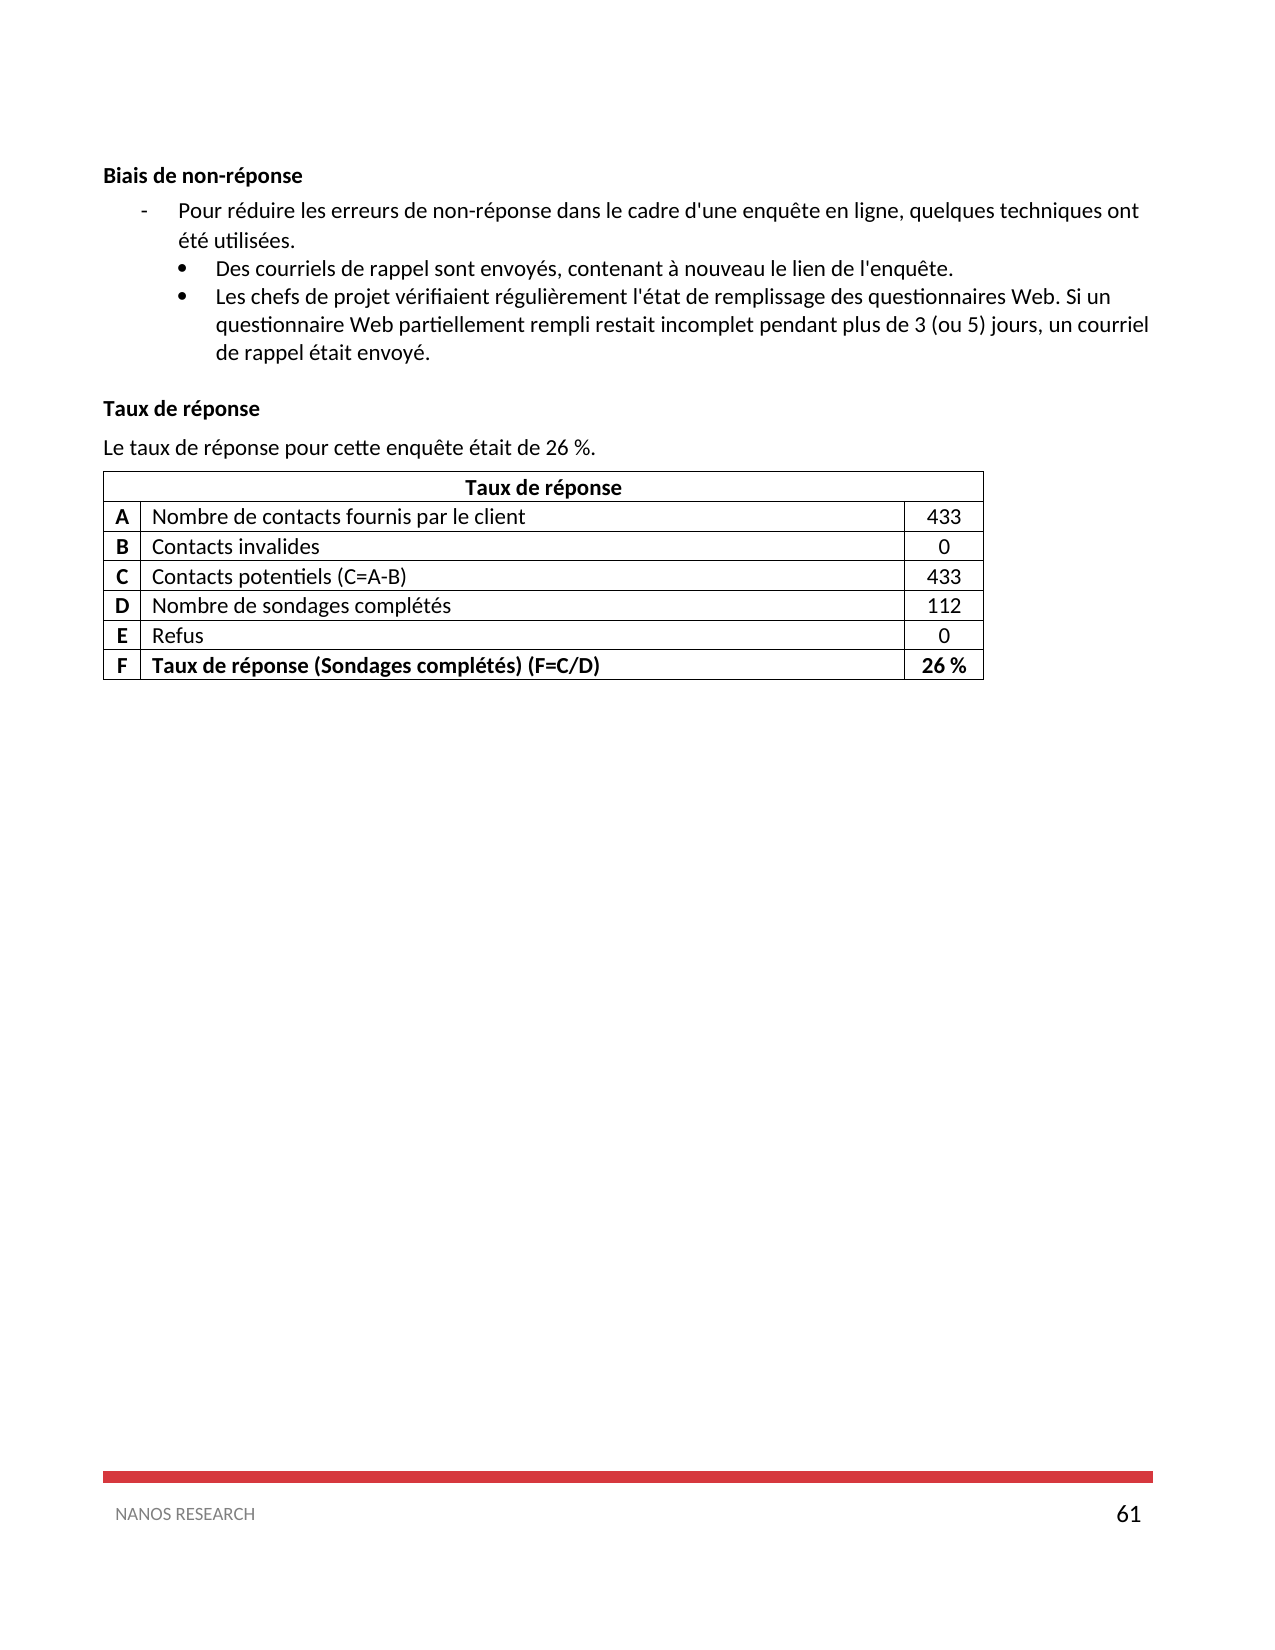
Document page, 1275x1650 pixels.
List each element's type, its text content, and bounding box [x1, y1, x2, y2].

table_cell Nombre de sondages complétés [141, 591, 904, 619]
text Le taux de réponse pour cette enquête était de 26 %. [103, 433, 1153, 461]
table_cell F [104, 650, 140, 679]
table_cell C [104, 561, 140, 590]
list Pour réduire les erreurs de non-réponse dans le cadre d'une enquête en ligne, quelques techniques ont été utilisées. [141, 196, 1153, 254]
table_cell 433 [905, 502, 983, 531]
table_cell Contacts invalides [141, 532, 904, 560]
text Biais de non-réponse [103, 161, 1153, 189]
table_cell 112 [905, 591, 983, 619]
table_cell Refus [141, 621, 904, 649]
table_header Taux de réponse [104, 472, 983, 501]
table_cell A [104, 502, 140, 531]
table_cell D [104, 591, 140, 619]
table_cell Nombre de contacts fournis par le client [141, 502, 904, 531]
table_cell Taux de réponse (Sondages complétés) (F=C/D) [141, 650, 904, 679]
table_cell 26 % [905, 650, 983, 679]
table_cell E [104, 621, 140, 649]
table_cell 0 [905, 532, 983, 560]
list Les chefs de projet vérifiaient régulièrement l'état de remplissage des questionnaires Web. Si un questionnaire Web partiellement rempli restait incomplet pendant plus de 3 (ou 5) jours, un courriel de rappel était envoyé. [178, 282, 1153, 366]
table_cell B [104, 532, 140, 560]
table_cell 433 [905, 561, 983, 590]
text Taux de réponse [103, 394, 1153, 422]
table_cell 0 [905, 621, 983, 649]
list Des courriels de rappel sont envoyés, contenant à nouveau le lien de l'enquête. [178, 254, 1153, 282]
table_cell Contacts potentiels (C=A-B) [141, 561, 904, 590]
